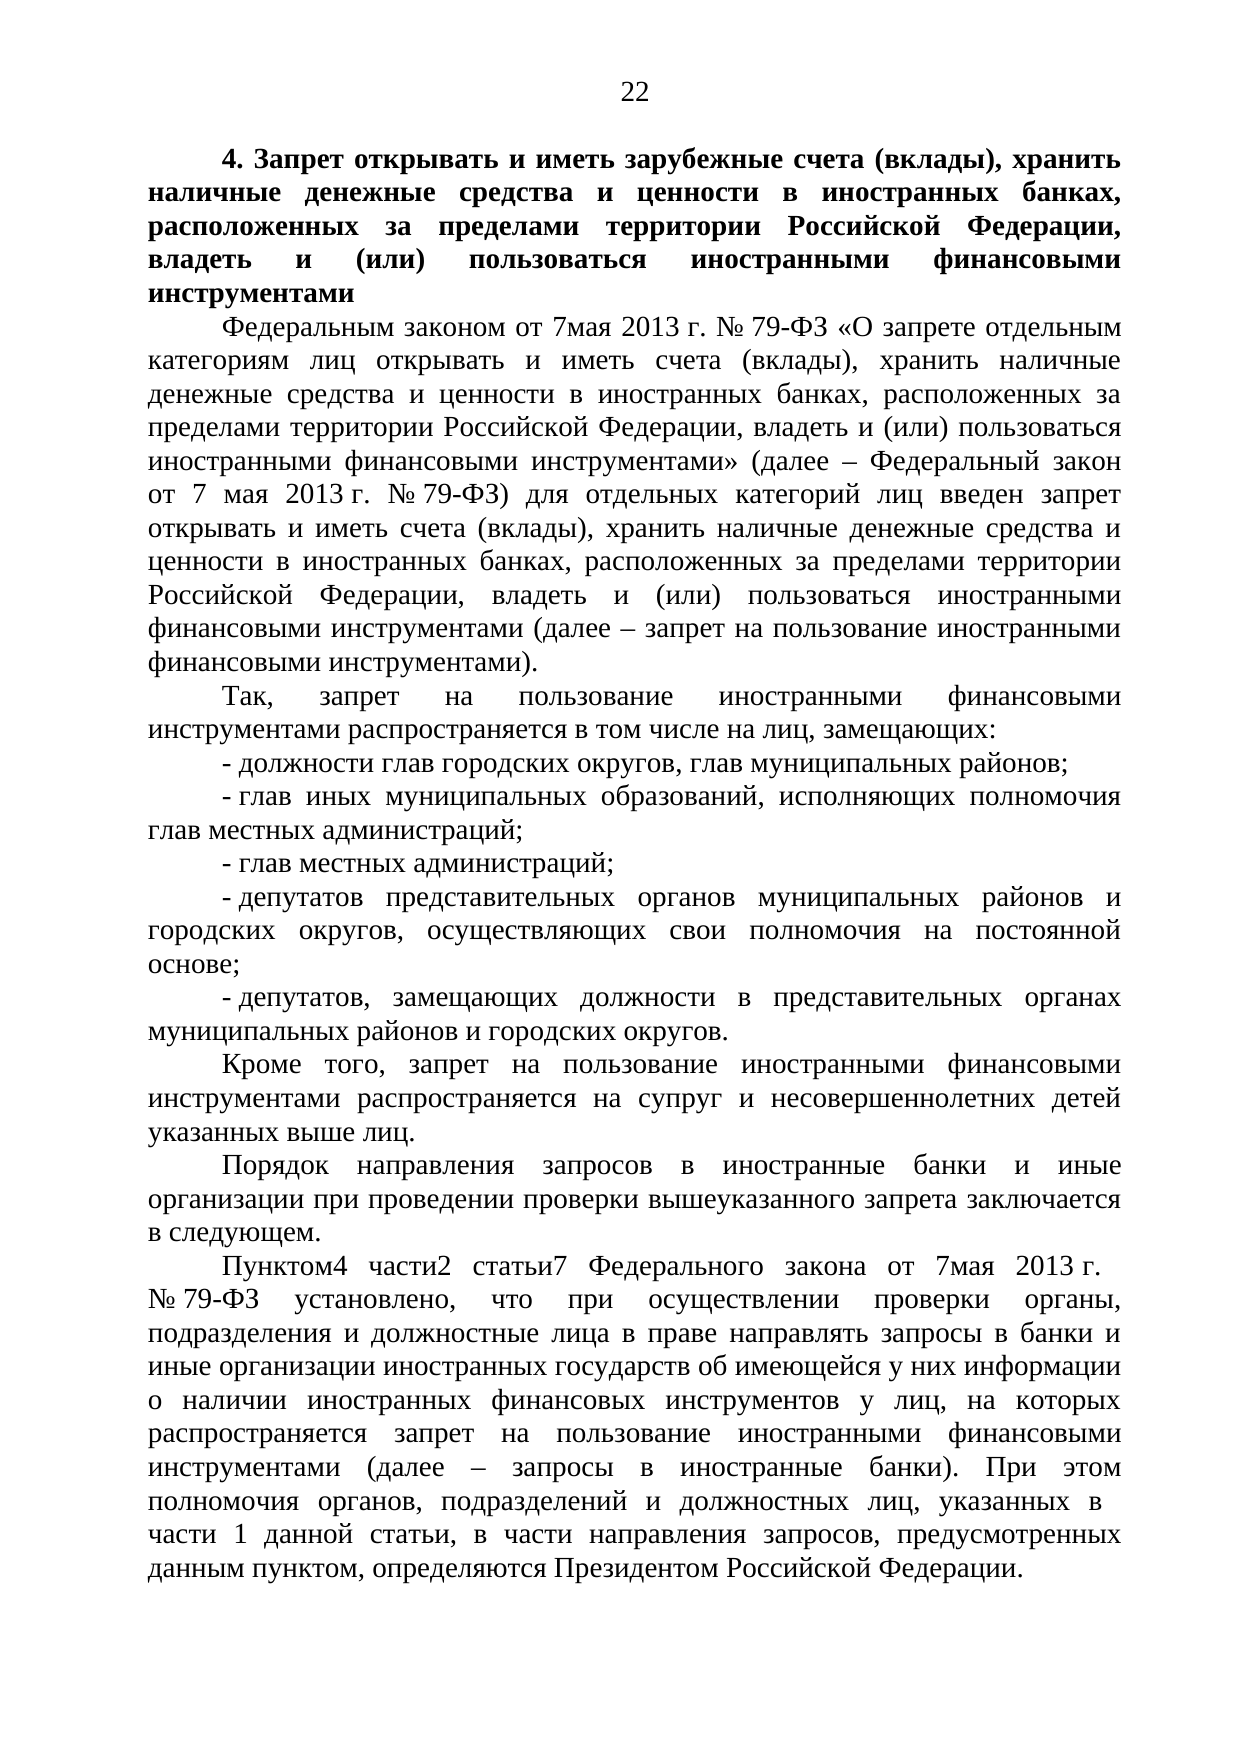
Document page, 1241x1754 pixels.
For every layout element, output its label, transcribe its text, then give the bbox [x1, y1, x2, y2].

text Федеральным законом от 7мая 2013 г. № 79-ФЗ «О запрете отдельным категориям лиц открывать и иметь счета (вклады), хранить наличные денежные средства и ценности в иностранных банках, расположенных за пределами территории Российской Федерации, владеть и (или) пользоваться иностранными финансовыми инструментами» (далее – Федеральный закон от 7 мая 2013 г. № 79-ФЗ) для отдельных категорий лиц введен запрет открывать и иметь счета (вклады), хранить наличные денежные средства и ценности в иностранных банках, расположенных за пределами территории Российской Федерации, владеть и (или) пользоваться иностранными финансовыми инструментами (далее – запрет на пользование иностранными финансовыми инструментами). [148, 309, 1122, 678]
text - депутатов, замещающих должности в представительных органах муниципальных районов и городских округов. [148, 979, 1122, 1047]
text Порядок направления запросов в иностранные банки и иные организации при проведении проверки вышеуказанного запрета заключается в следующем. [148, 1147, 1122, 1248]
text - глав местных администраций; [148, 845, 1122, 879]
text 4. Запрет открывать и иметь зарубежные счета (вклады), хранить наличные денежные средства и ценности в иностранных банках, расположенных за пределами территории Российской Федерации, владеть и (или) пользоваться иностранными финансовыми инструментами [148, 141, 1122, 309]
text Так, запрет на пользование иностранными финансовыми инструментами распространяется в том числе на лиц, замещающих: [148, 678, 1122, 745]
text Пунктом4 части2 статьи7 Федерального закона от 7мая 2013 г. № 79-ФЗ установлено, что при осуществлении проверки органы, подразделения и должностные лица в праве направлять запросы в банки и иные организации иностранных государств об имеющейся у них информации о наличии иностранных финансовых инструментов у лиц, на которых распространяется запрет на пользование иностранными финансовыми инструментами (далее – запросы в иностранные банки). При этом полномочия органов, подразделений и должностных лиц, указанных в части 1 данной статьи, в части направления запросов, предусмотренных данным пунктом, определяются Президентом Российской Федерации. [148, 1248, 1122, 1583]
text - депутатов представительных органов муниципальных районов и городских округов, осуществляющих свои полномочия на постоянной основе; [148, 879, 1122, 979]
text Кроме того, запрет на пользование иностранными финансовыми инструментами распространяется на супруг и несовершеннолетних детей указанных выше лиц. [148, 1047, 1122, 1147]
text - должности глав городских округов, глав муниципальных районов; [148, 745, 1122, 778]
text - глав иных муниципальных образований, исполняющих полномочия глав местных администраций; [148, 778, 1122, 845]
